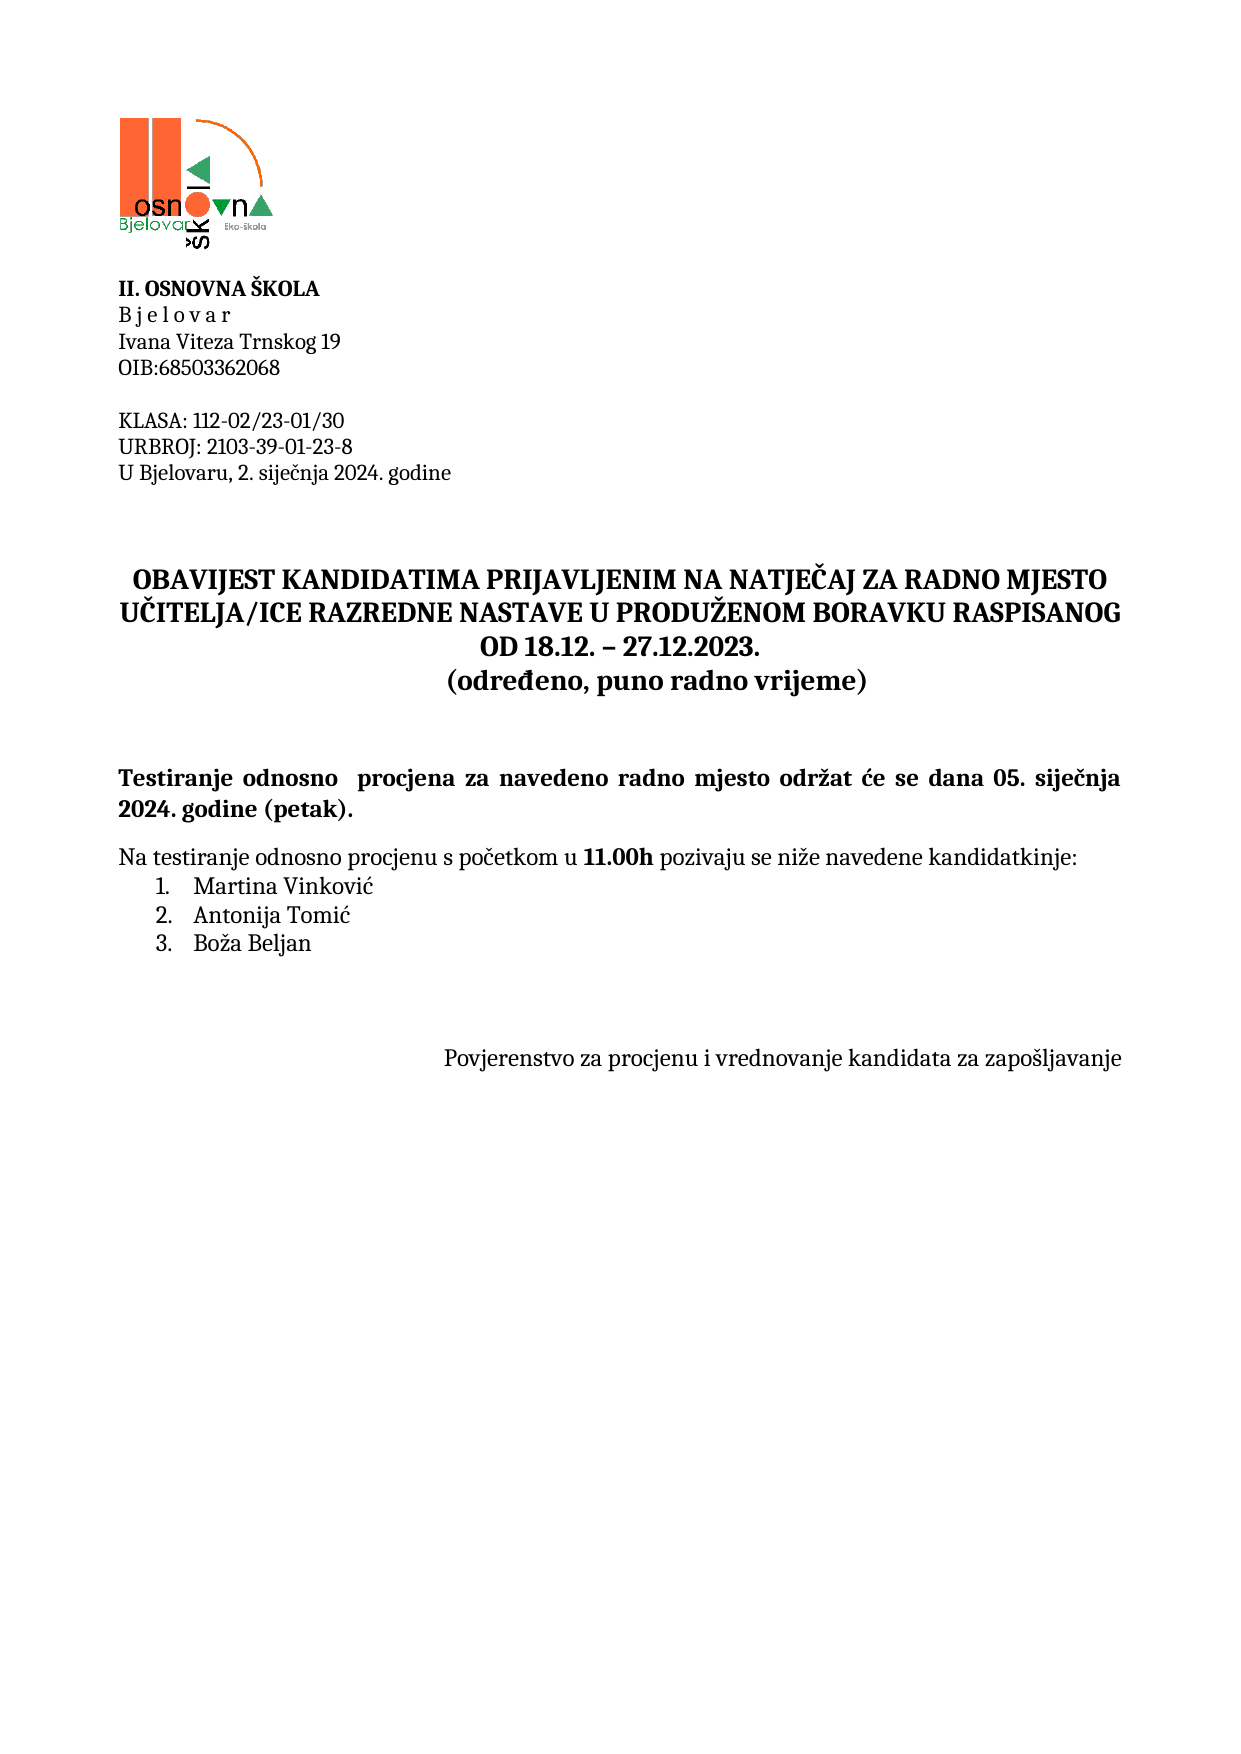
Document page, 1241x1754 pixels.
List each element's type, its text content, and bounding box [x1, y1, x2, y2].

text (određeno, puno radno vrijeme) [118, 664, 1122, 697]
text OBAVIJEST KANDIDATIMA PRIJAVLJENIM NA NATJEČAJ ZA RADNO MJESTO UČITELJA/ICE RAZREDNE NASTAVE U PRODUŽENOM BORAVKU RASPISANOG OD 18.12. – 27.12.2023. [118, 563, 1122, 664]
text II. OSNOVNA ŠKOLA [118, 276, 1074, 302]
text KLASA: 112-02/23-01/30 [118, 407, 1122, 434]
text Na testiranje odnosno procjenu s početkom u 11.00h pozivaju se niže navedene kandidatkinje: [118, 843, 1122, 872]
text Testiranje odnosno procjena za navedeno radno mjesto održat će se dana 05. siječnja 2024. godine (petak). [118, 764, 1122, 824]
text Povjerenstvo za procjenu i vrednovanje kandidata za zapošljavanje [118, 1044, 1122, 1073]
picture [118, 118, 273, 250]
text B j e l o v a r [118, 302, 1074, 328]
list Boža Beljan [156, 929, 1122, 958]
text URBROJ: 2103-39-01-23-8 [118, 434, 1122, 460]
text U Bjelovaru, 2. siječnja 2024. godine [118, 460, 1122, 487]
text Ivana Viteza Trnskog 19 [118, 328, 1074, 355]
text OIB:68503362068 [118, 355, 1074, 381]
list Martina Vinković [156, 872, 1122, 901]
list Antonija Tomić [156, 901, 1122, 929]
